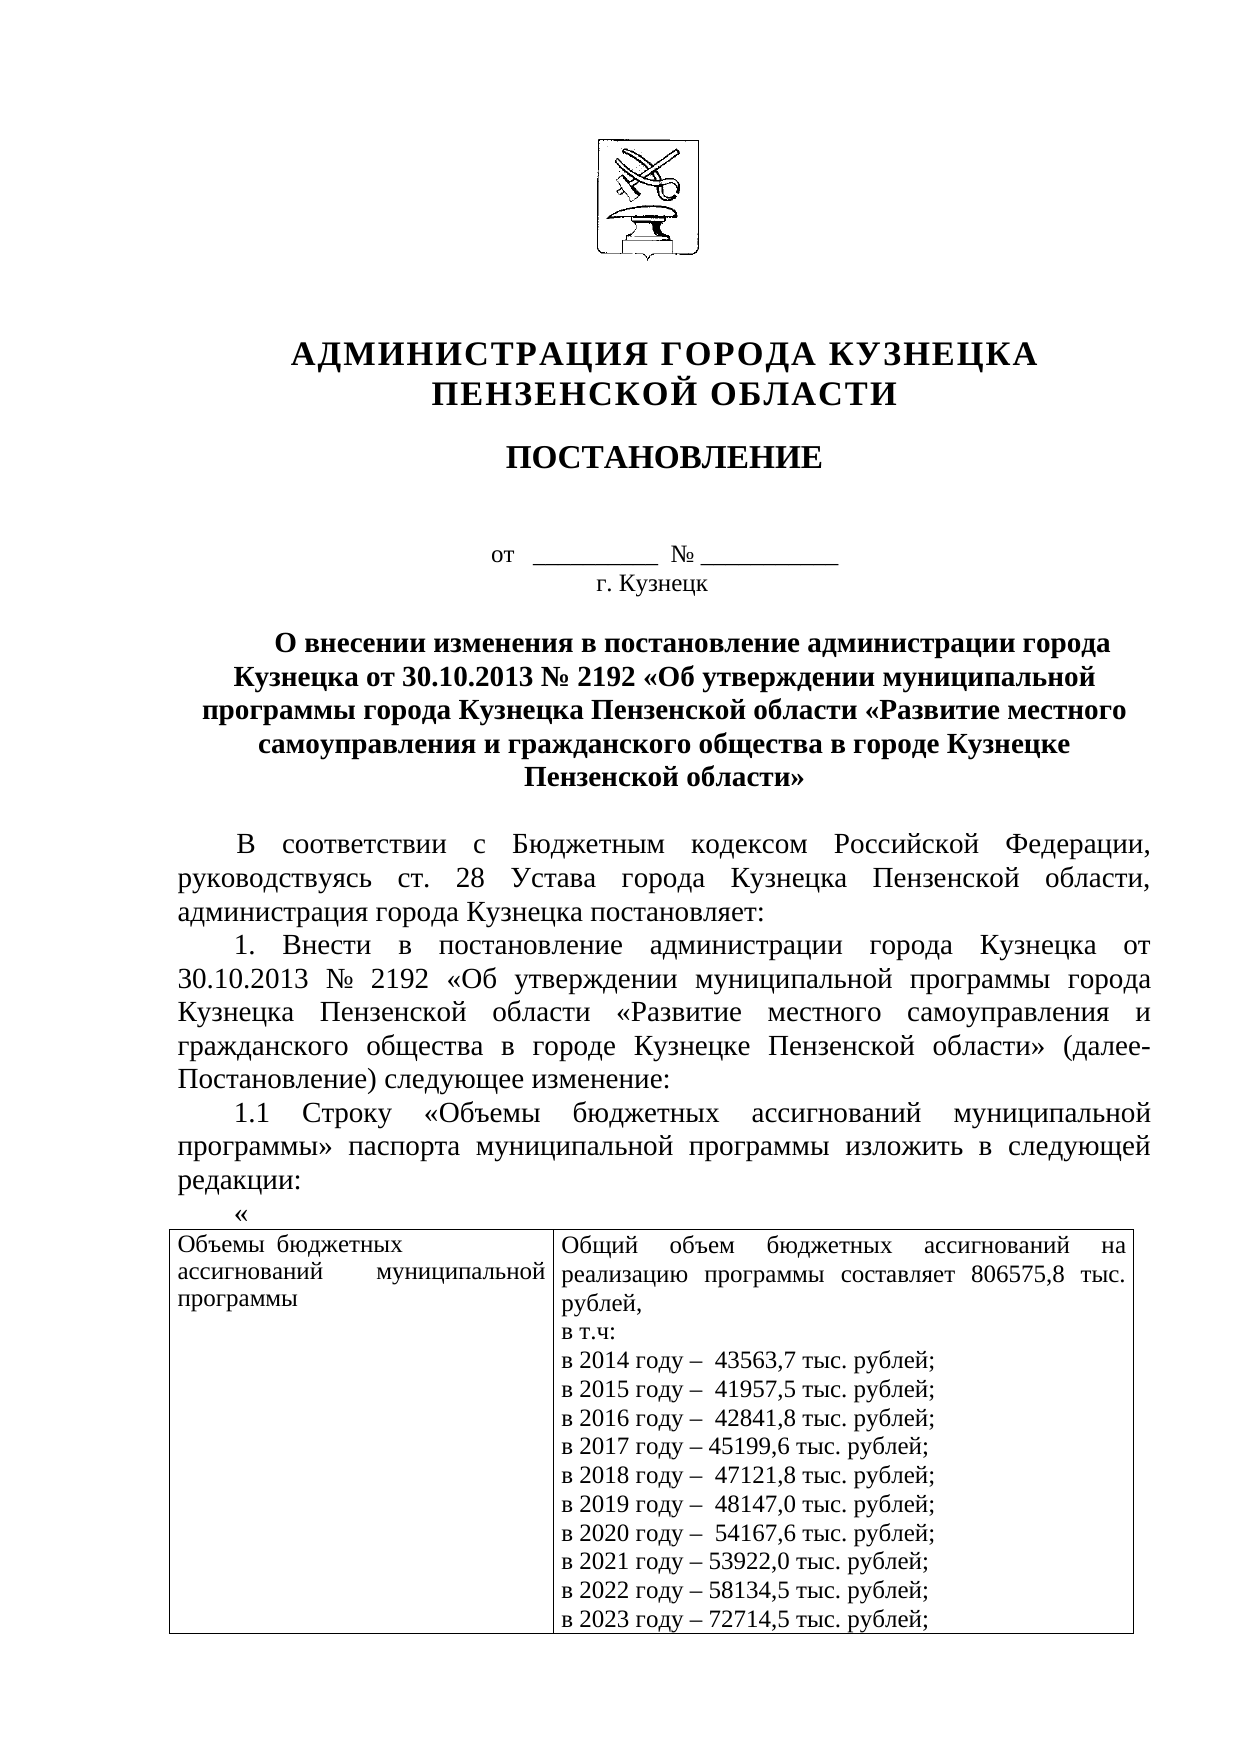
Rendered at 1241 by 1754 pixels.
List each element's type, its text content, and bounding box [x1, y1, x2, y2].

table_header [170, 1230, 553, 1633]
text АДМИНИСТРАЦИЯ ГОРОДА КУЗНЕЦКА [177, 333, 1152, 373]
picture [589, 133, 699, 269]
text ПЕНЗЕНСКОЙ ОБЛАСТИ [177, 373, 1152, 412]
text 1.1 Строку «Объемы бюджетных ассигнований муниципальной программы» паспорта муниципальной программы изложить в следующей редакции: [177, 1095, 1152, 1196]
text В соответствии с Бюджетным кодексом Российской Федерации, руководствуясь ст. 28 Устава города Кузнецка Пензенской области, администрация города Кузнецка постановляет: [177, 827, 1152, 927]
text « [177, 1196, 1152, 1229]
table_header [554, 1230, 1133, 1633]
text ПОСТАНОВЛЕНИЕ [177, 437, 1152, 476]
text г. Кузнецк [177, 568, 1152, 597]
text от __________ № ___________ [177, 539, 1152, 568]
text О внесении изменения в постановление администрации города Кузнецка от 30.10.2013 № 2192 «Об утверждении муниципальной программы города Кузнецка Пензенской области «Развитие местного самоуправления и гражданского общества в городе Кузнецке Пензенской области» [177, 625, 1152, 793]
text 1. Внести в постановление администрации города Кузнецка от 30.10.2013 № 2192 «Об утверждении муниципальной программы города Кузнецка Пензенской области «Развитие местного самоуправления и гражданского общества в городе Кузнецке Пензенской области» (далее-Постановление) следующее изменение: [177, 927, 1152, 1095]
